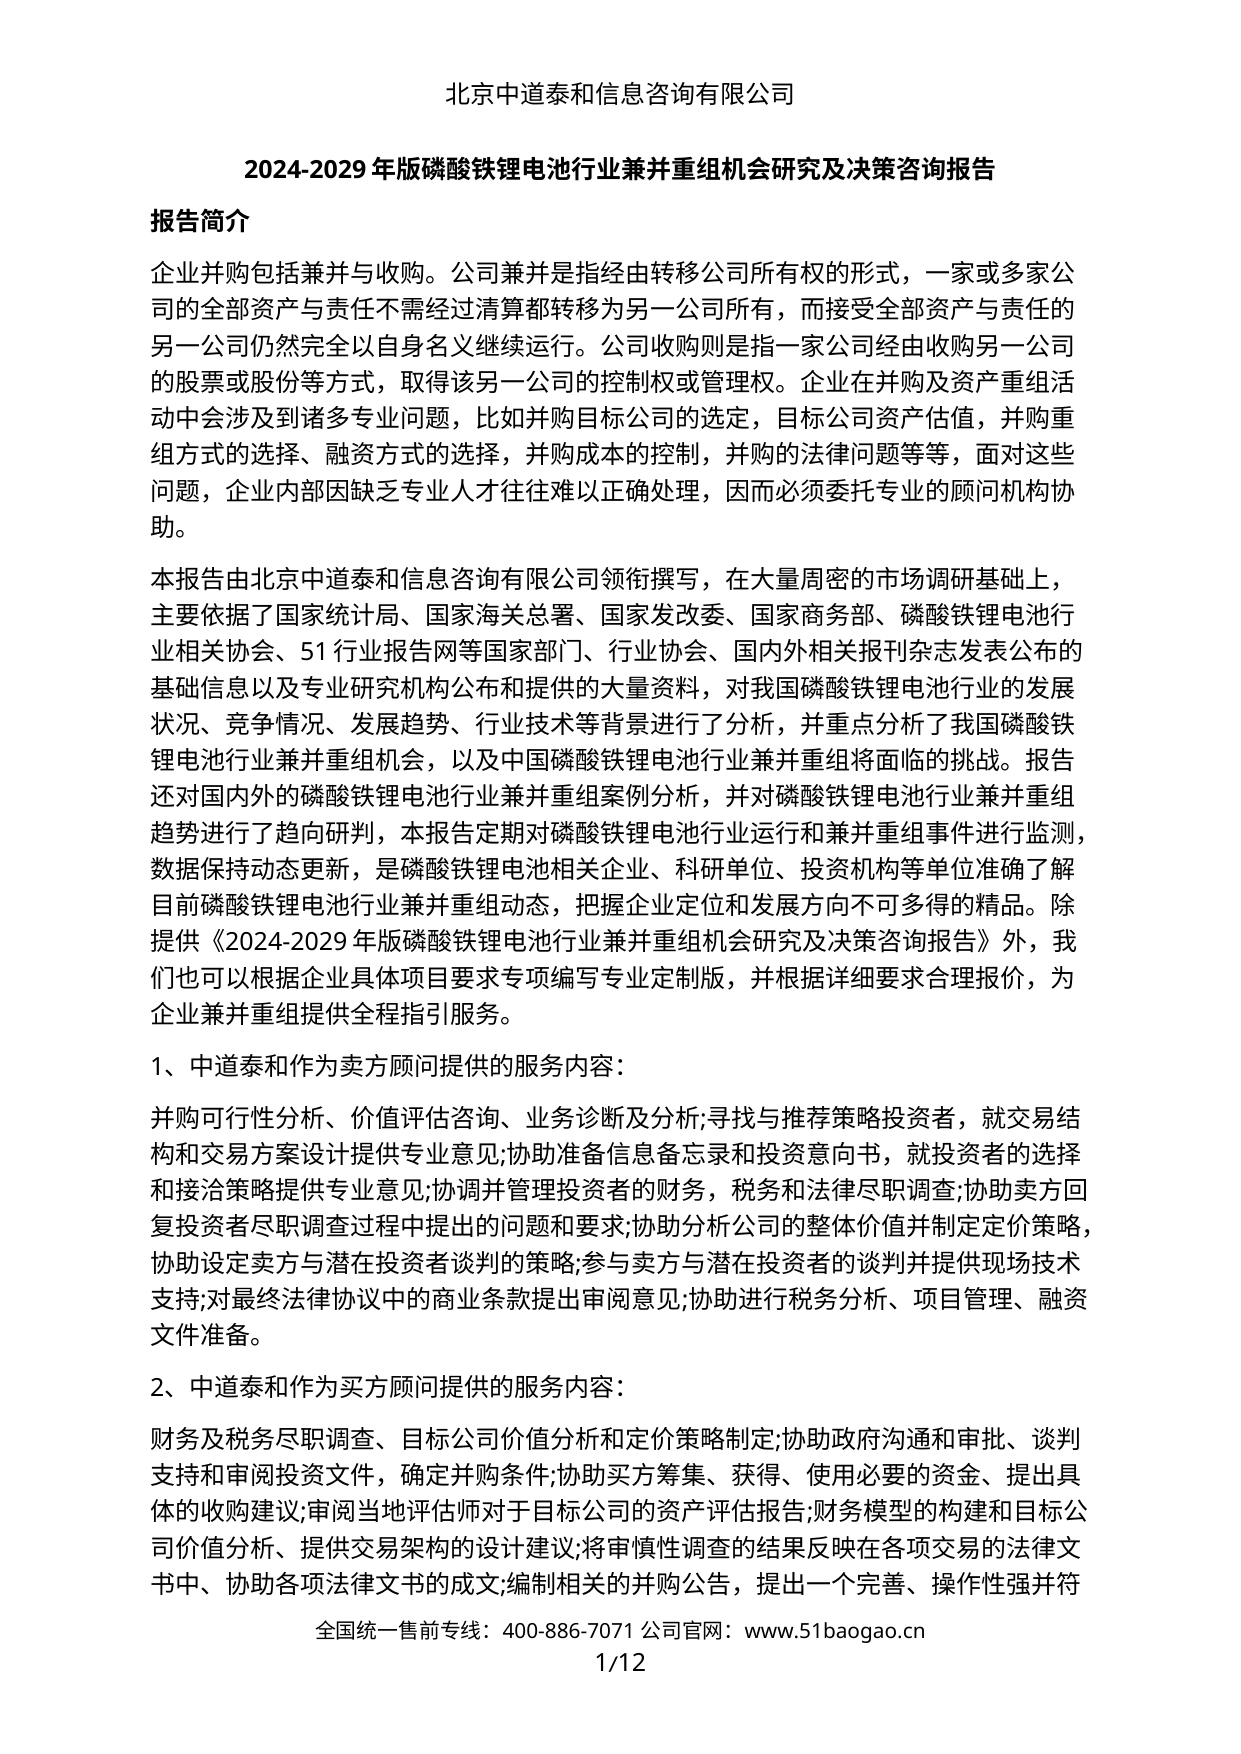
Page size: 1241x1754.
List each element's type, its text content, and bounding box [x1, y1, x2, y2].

text 2024-2029年版磷酸铁锂电池行业兼并重组机会研究及决策咨询报告 [150, 150, 1090, 186]
text 本报告由北京中道泰和信息咨询有限公司领衔撰写，在大量周密的市场调研基础上，主要依据了国家统计局、国家海关总署、国家发改委、国家商务部、磷酸铁锂电池行业相关协会、51行业报告网等国家部门、行业协会、国内外相关报刊杂志发表公布的基础信息以及专业研究机构公布和提供的大量资料，对我国磷酸铁锂电池行业的发展状况、竞争情况、发展趋势、行业技术等背景进行了分析，并重点分析了我国磷酸铁锂电池行业兼并重组机会，以及中国磷酸铁锂电池行业兼并重组将面临的挑战。报告还对国内外的磷酸铁锂电池行业兼并重组案例分析，并对磷酸铁锂电池行业兼并重组趋势进行了趋向研判，本报告定期对磷酸铁锂电池行业运行和兼并重组事件进行监测，数据保持动态更新，是磷酸铁锂电池相关企业、科研单位、投资机构等单位准确了解目前磷酸铁锂电池行业兼并重组动态，把握企业定位和发展方向不可多得的精品。除提供《2024-2029年版磷酸铁锂电池行业兼并重组机会研究及决策咨询报告》外，我们也可以根据企业具体项目要求专项编写专业定制版，并根据详细要求合理报价，为企业兼并重组提供全程指引服务。 [150, 559, 1090, 1031]
text 1、中道泰和作为卖方顾问提供的服务内容： [150, 1046, 1090, 1082]
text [150, 1419, 1090, 1601]
text 2、中道泰和作为买方顾问提供的服务内容： [150, 1367, 1090, 1404]
text 企业并购包括兼并与收购。公司兼并是指经由转移公司所有权的形式，一家或多家公司的全部资产与责任不需经过清算都转移为另一公司所有，而接受全部资产与责任的另一公司仍然完全以自身名义继续运行。公司收购则是指一家公司经由收购另一公司的股票或股份等方式，取得该另一公司的控制权或管理权。企业在并购及资产重组活动中会涉及到诸多专业问题，比如并购目标公司的选定，目标公司资产估值，并购重组方式的选择、融资方式的选择，并购成本的控制，并购的法律问题等等，面对这些问题，企业内部因缺乏专业人才往往难以正确处理，因而必须委托专业的顾问机构协助。 [150, 254, 1090, 544]
text 报告简介 [150, 202, 1090, 238]
text 并购可行性分析、价值评估咨询、业务诊断及分析;寻找与推荐策略投资者，就交易结构和交易方案设计提供专业意见;协助准备信息备忘录和投资意向书，就投资者的选择和接洽策略提供专业意见;协调并管理投资者的财务，税务和法律尽职调查;协助卖方回复投资者尽职调查过程中提出的问题和要求;协助分析公司的整体价值并制定定价策略，协助设定卖方与潜在投资者谈判的策略;参与卖方与潜在投资者的谈判并提供现场技术支持;对最终法律协议中的商业条款提出审阅意见;协助进行税务分析、项目管理、融资文件准备。 [150, 1098, 1090, 1352]
